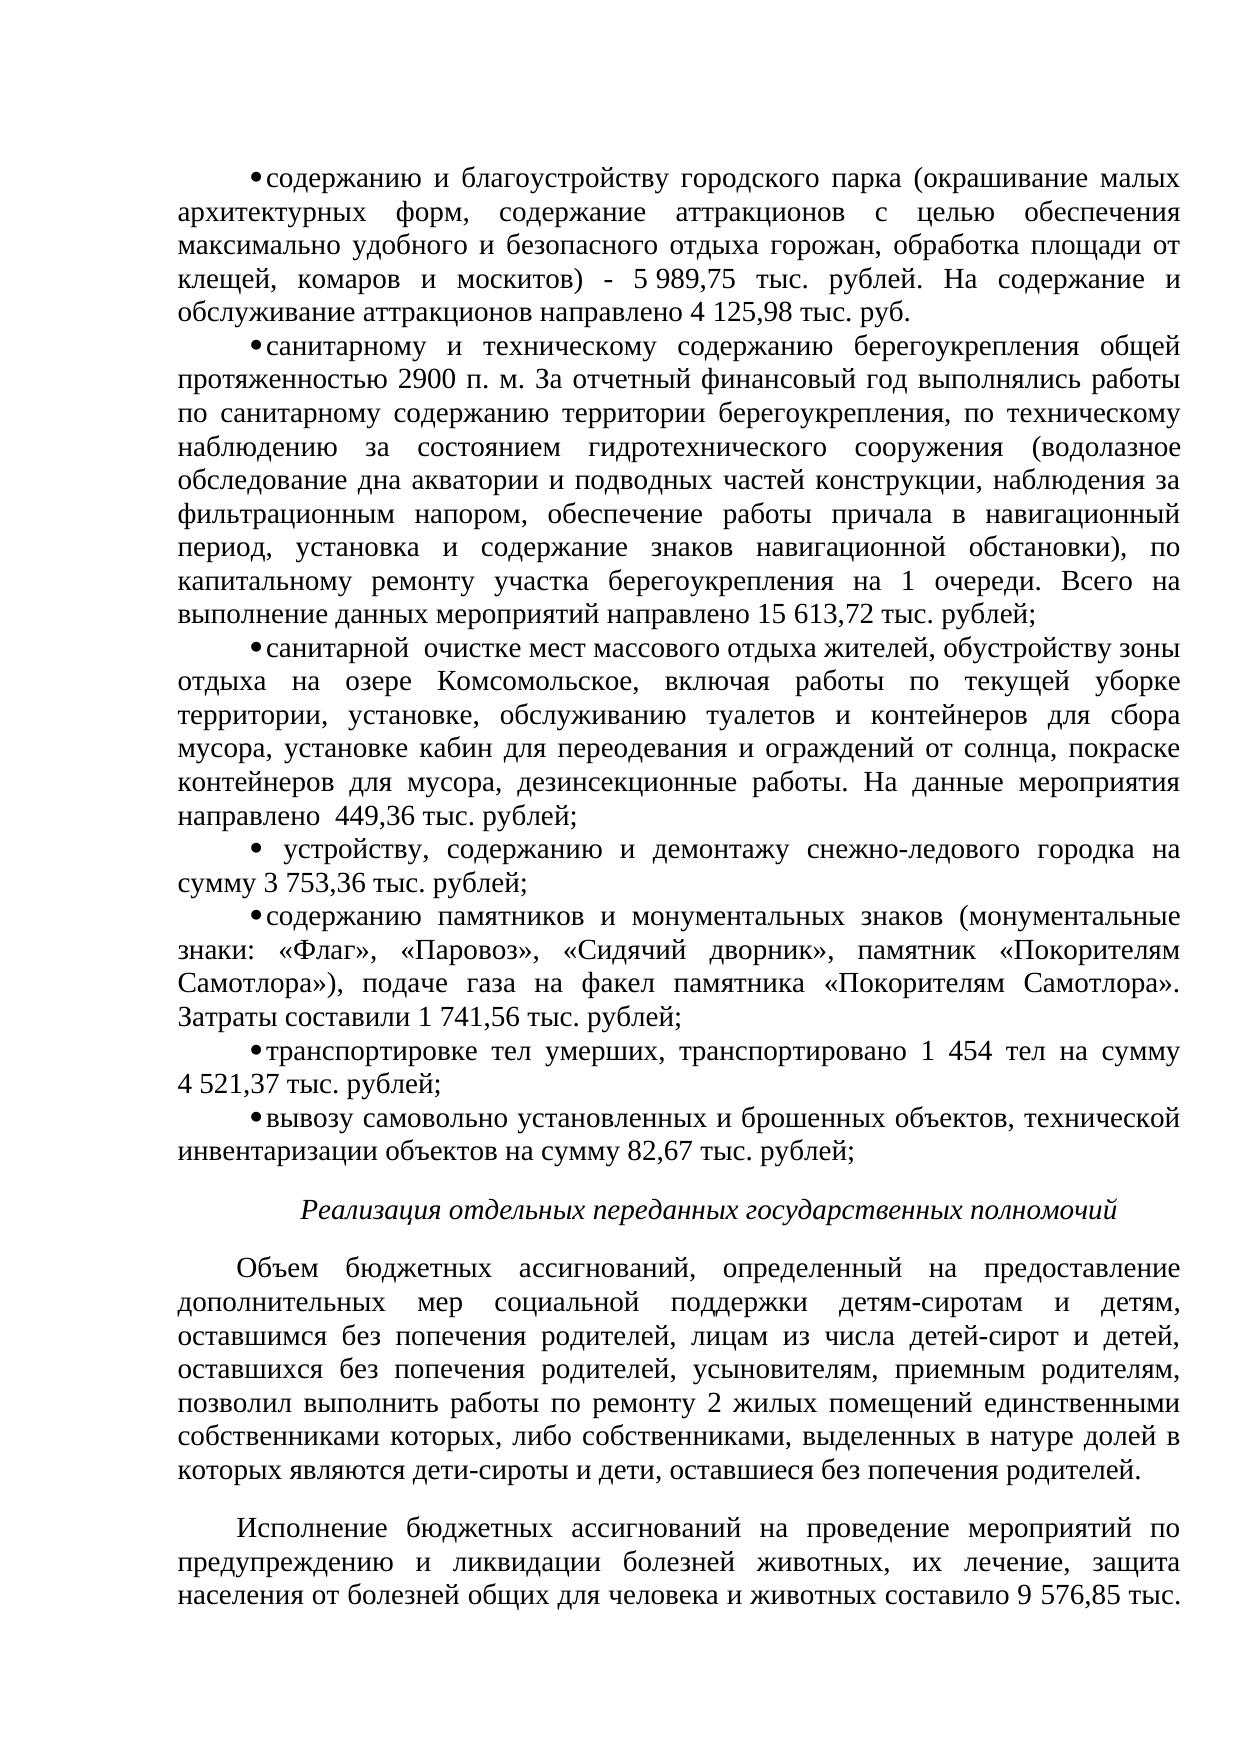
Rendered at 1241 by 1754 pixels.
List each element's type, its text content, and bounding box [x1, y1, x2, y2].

text Реализация отдельных переданных государственных полномочий [177, 1192, 1181, 1226]
list санитарному и техническому содержанию берегоукрепления общей протяженностью 2900 п. м. За отчетный финансовый год выполнялись работы по санитарному содержанию территории берегоукрепления, по техническому наблюдению за состоянием гидротехнического сооружения (водолазное обследование дна акватории и подводных частей конструкции, наблюдения за фильтрационным напором, обеспечение работы причала в навигационный период, установка и содержание знаков навигационной обстановки), по капитальному ремонту участка берегоукрепления на 1 очереди. Всего на выполнение данных мероприятий направлено 15 613,72 тыс. рублей; [177, 328, 1181, 630]
list содержанию и благоустройству городского парка (окрашивание малых архитектурных форм, содержание аттракционов с целью обеспечения максимально удобного и безопасного отдыха горожан, обработка площади от клещей, комаров и москитов) - 5 989,75 тыс. рублей. На содержание и обслуживание аттракционов направлено 4 125,98 тыс. руб. [177, 160, 1181, 328]
list содержанию памятников и монументальных знаков (монументальные знаки: «Флаг», «Паровоз», «Сидячий дворник», памятник «Покорителям Самотлора»), подаче газа на факел памятника «Покорителям Самотлора». Затраты составили 1 741,56 тыс. рублей; [177, 898, 1181, 1033]
list санитарной очистке мест массового отдыха жителей, обустройству зоны отдыха на озере Комсомольское, включая работы по текущей уборке территории, установке, обслуживанию туалетов и контейнеров для сбора мусора, установке кабин для переодевания и ограждений от солнца, покраске контейнеров для мусора, дезинсекционные работы. На данные мероприятия направлено 449,36 тыс. рублей; [177, 630, 1181, 831]
list устройству, содержанию и демонтажу снежно-ледового городка на сумму 3 753,36 тыс. рублей; [177, 831, 1181, 898]
list транспортировке тел умерших, транспортировано 1 454 тел на сумму 4 521,37 тыс. рублей; [177, 1033, 1181, 1100]
text Объем бюджетных ассигнований, определенный на предоставление дополнительных мер социальной поддержки детям-сиротам и детям, оставшимся без попечения родителей, лицам из числа детей-сирот и детей, оставшихся без попечения родителей, усыновителям, приемным родителям, позволил выполнить работы по ремонту 2 жилых помещений единственными собственниками которых, либо собственниками, выделенных в натуре долей в которых являются дети-сироты и дети, оставшиеся без попечения родителей. [177, 1251, 1181, 1485]
list вывозу самовольно установленных и брошенных объектов, технической инвентаризации объектов на сумму 82,67 тыс. рублей; [177, 1100, 1181, 1167]
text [177, 1510, 1181, 1611]
